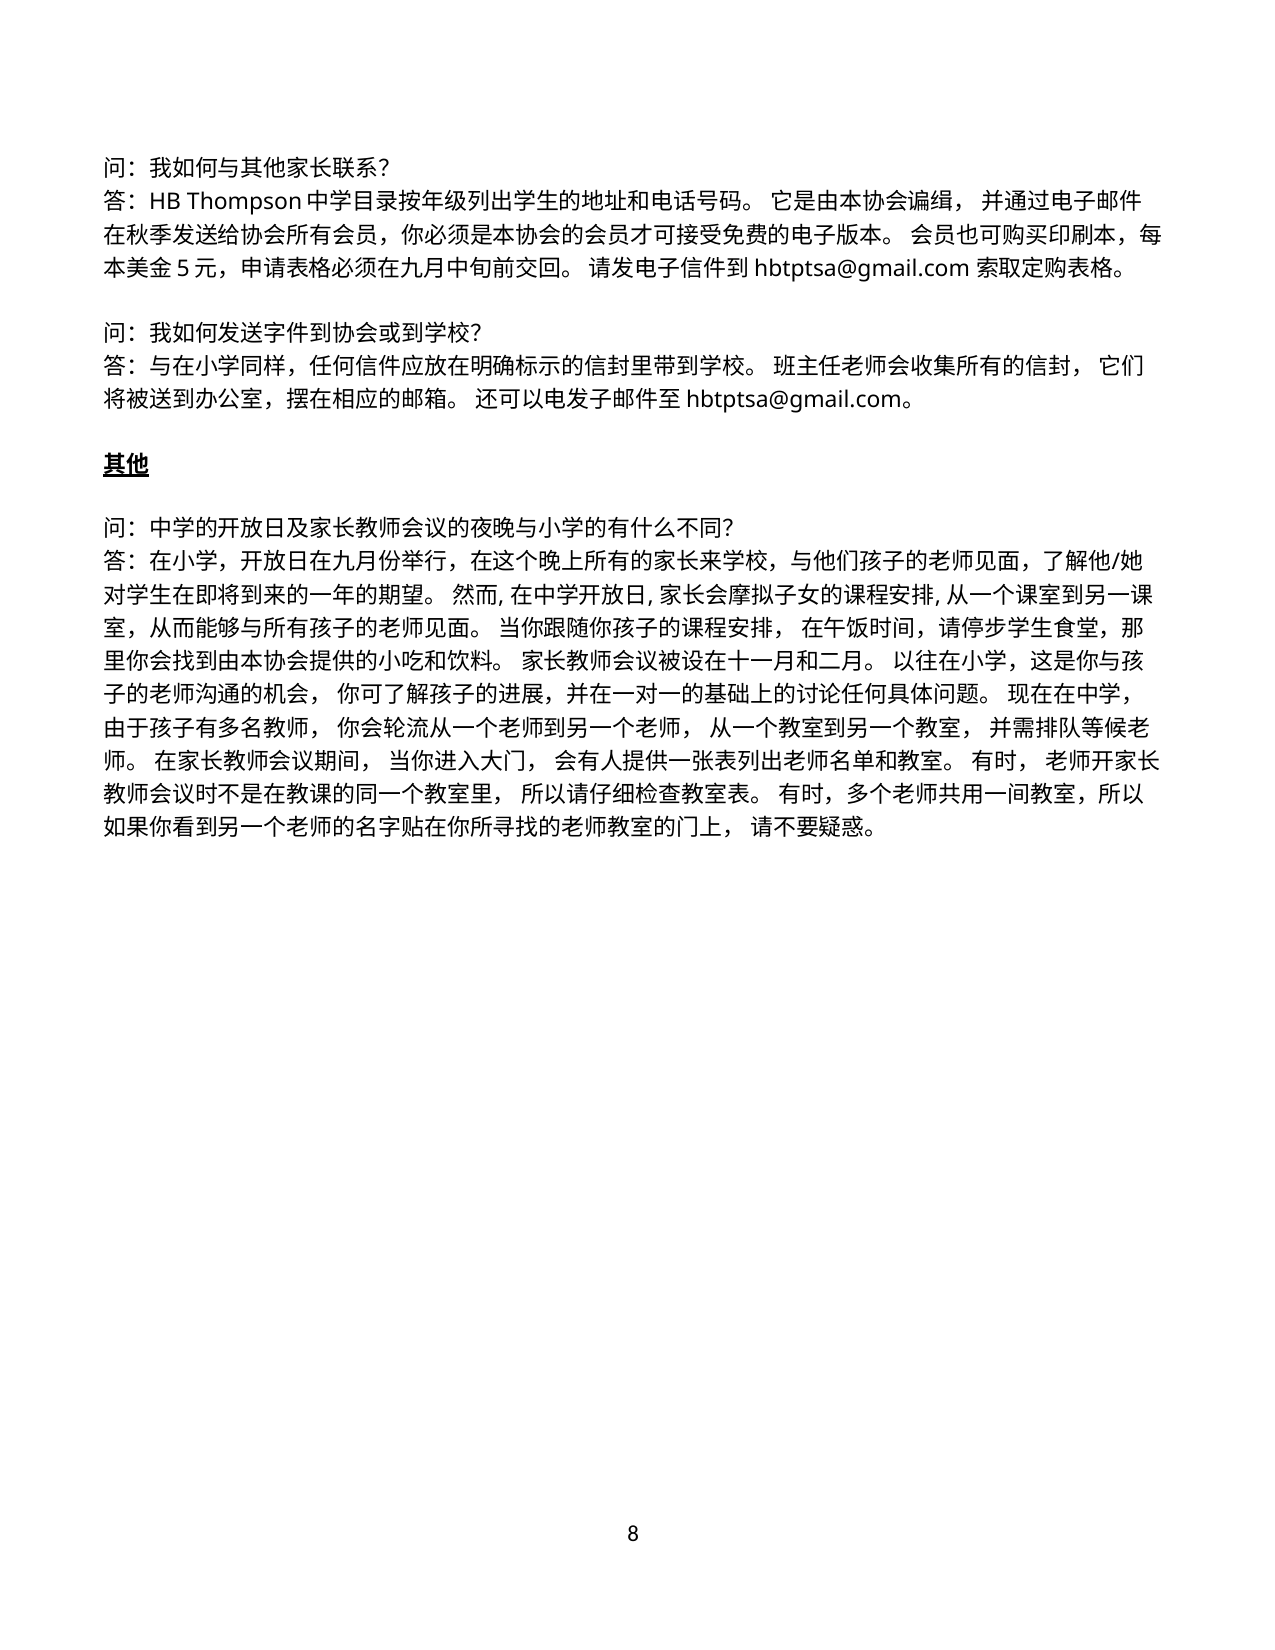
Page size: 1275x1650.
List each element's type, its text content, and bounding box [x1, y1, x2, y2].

text 答：在小学，开放日在九月份举行，在这个晚上所有的家长来学校，与他们孩子的老师见面，了解他/她对学生在即将到来的一年的期望。 然而, 在中学开放日, 家长会摩拟子女的课程安排, 从一个课室到另一课室，从而能够与所有孩子的老师见面。 当你跟随你孩子的课程安排， 在午饭时间，请停步学生食堂，那里你会找到由本协会提供的小吃和饮料。 家长教师会议被设在十一月和二月。 以往在小学，这是你与孩子的老师沟通的机会， 你可了解孩子的进展，并在一对一的基础上的讨论任何具体问题。 现在在中学， 由于孩子有多名教师， 你会轮流从一个老师到另一个老师， 从一个教室到另一个教室， 并需排队等候老师。 在家长教师会议期间， 当你进入大门， 会有人提供一张表列出老师名单和教室。 有时， 老师开家长教师会议时不是在教课的同一个教室里， 所以请仔细检查教室表。 有时，多个老师共用一间教室，所以如果你看到另一个老师的名字贴在你所寻找的老师教室的门上， 请不要疑惑。 [103, 543, 1162, 842]
text 问：中学的开放日及家长教师会议的夜晚与小学的有什么不同？ [103, 510, 1162, 543]
text 问：我如何发送字件到协会或到学校？ [103, 314, 1162, 348]
text 问：我如何与其他家长联系？ [103, 150, 1162, 183]
text 其他 [103, 445, 1162, 479]
text 答：HB Thompson中学目录按年级列出学生的地址和电话号码。 它是由本协会谝缉， 并通过电子邮件在秋季发送给协会所有会员，你必须是本协会的会员才可接受免费的电子版本。 会员也可购买印刷本，每本美金5元，申请表格必须在九月中旬前交回。 请发电子信件到hbtptsa@gmail.com 索取定购表格。 [103, 183, 1162, 283]
text 答：与在小学同样，任何信件应放在明确标示的信封里带到学校。 班主任老师会收集所有的信封， 它们将被送到办公室，摆在相应的邮箱。 还可以电发子邮件至hbtptsa@gmail.com。 [103, 348, 1162, 414]
